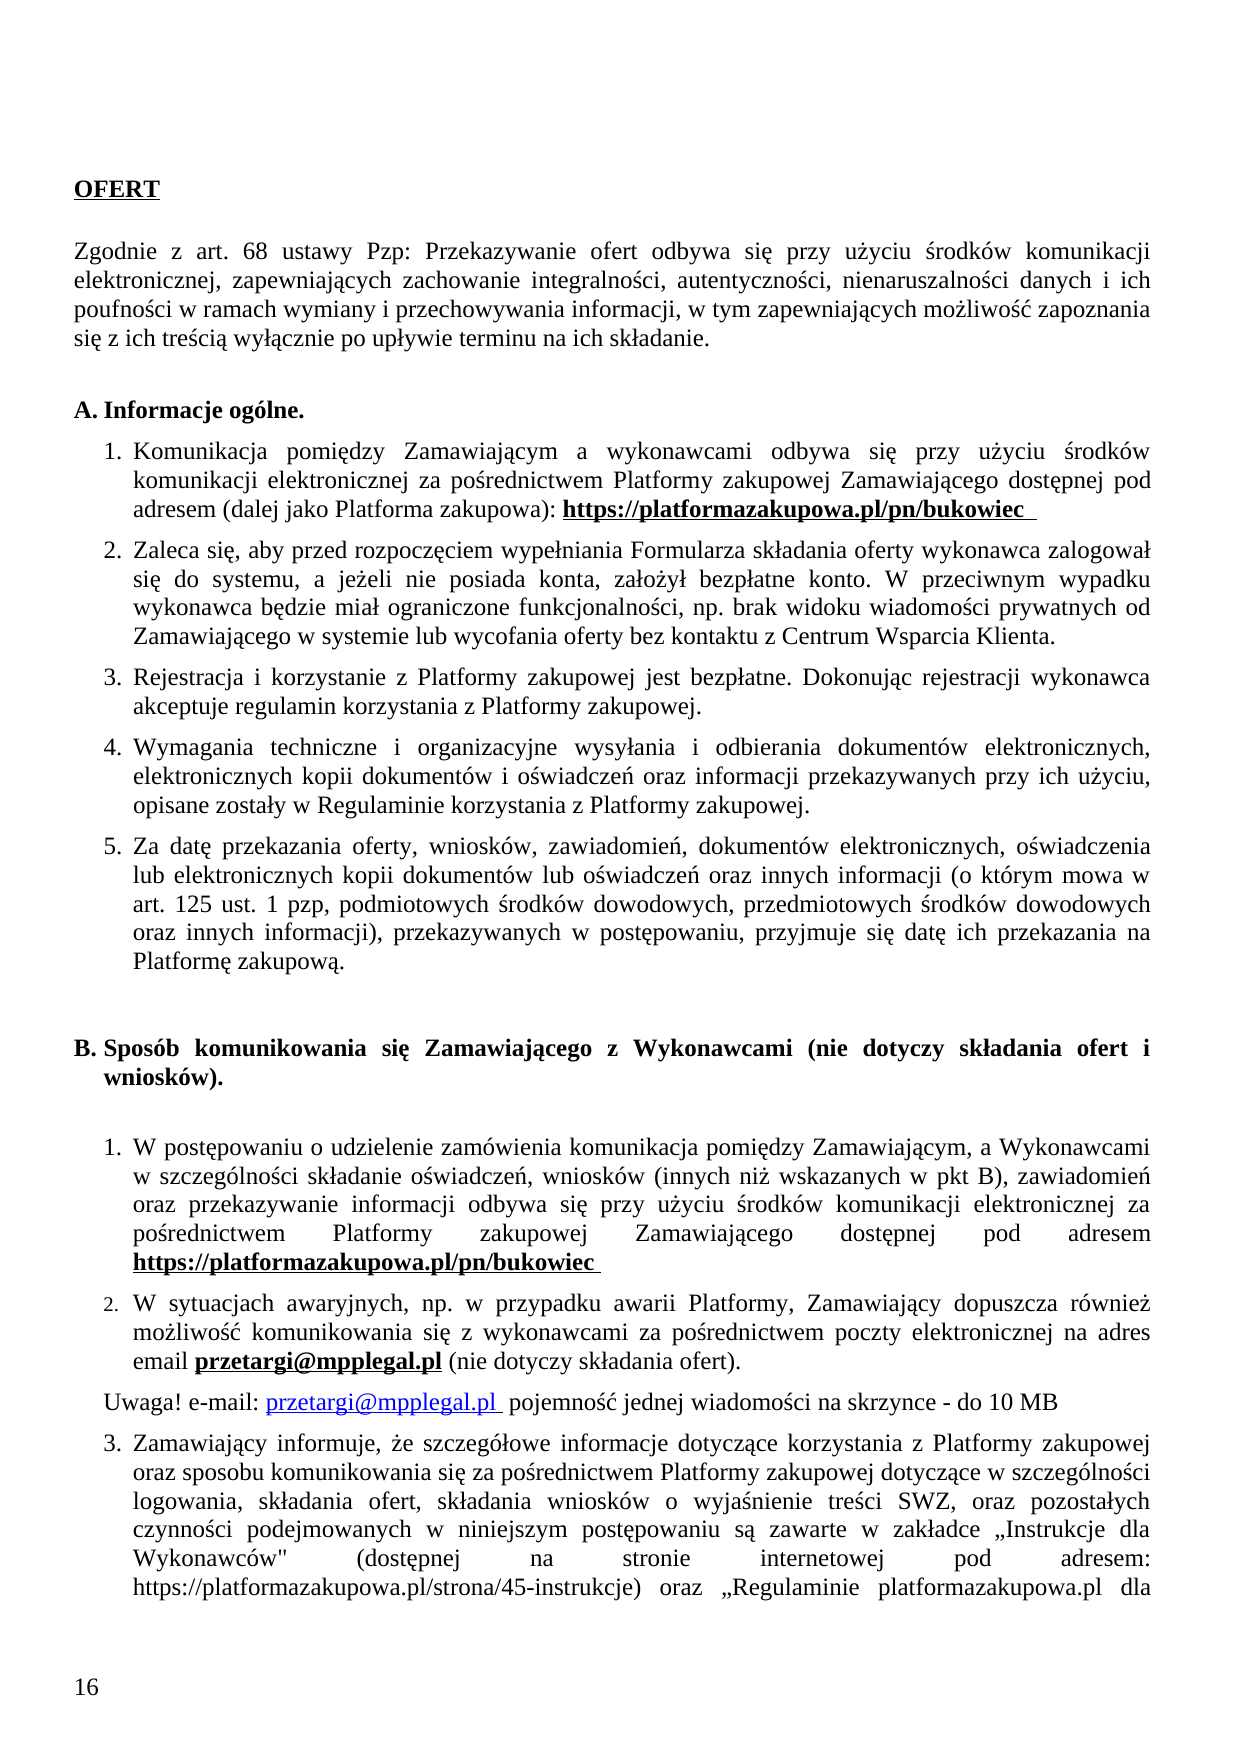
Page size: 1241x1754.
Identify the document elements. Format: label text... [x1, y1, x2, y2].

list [103, 1428, 1152, 1601]
list Rejestracja i korzystanie z Platformy zakupowej jest bezpłatne. Dokonując rejestracji wykonawca akceptuje regulamin korzystania z Platformy zakupowej. [103, 662, 1152, 720]
list Uwaga! e-mail: przetargi@mpplegal.pl pojemność jednej wiadomości na skrzynce - do 10 MB [103, 1387, 1152, 1416]
list Wymagania techniczne i organizacyjne wysyłania i odbierania dokumentów elektronicznych, elektronicznych kopii dokumentów i oświadczeń oraz informacji przekazywanych przy ich użyciu, opisane zostały w Regulaminie korzystania z Platformy zakupowej. [103, 732, 1152, 819]
list Sposób komunikowania się Zamawiającego z Wykonawcami (nie dotyczy składania ofert i wniosków). [74, 1033, 1152, 1091]
list W sytuacjach awaryjnych, np. w przypadku awarii Platformy, Zamawiający dopuszcza również możliwość komunikowania się z wykonawcami za pośrednictwem poczty elektronicznej na adres email przetargi@mpplegal.pl (nie dotyczy składania ofert). [103, 1288, 1152, 1374]
list Za datę przekazania oferty, wniosków, zawiadomień, dokumentów elektronicznych, oświadczenia lub elektronicznych kopii dokumentów lub oświadczeń oraz innych informacji (o którym mowa w art. 125 ust. 1 pzp, podmiotowych środków dowodowych, przedmiotowych środków dowodowych oraz innych informacji), przekazywanych w postępowaniu, przyjmuje się datę ich przekazania na Platformę zakupową. [103, 831, 1152, 975]
list Komunikacja pomiędzy Zamawiającym a wykonawcami odbywa się przy użyciu środków komunikacji elektronicznej za pośrednictwem Platformy zakupowej Zamawiającego dostępnej pod adresem (dalej jako Platforma zakupowa): https://platformazakupowa.pl/pn/bukowiec [103, 436, 1152, 522]
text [74, 174, 1166, 202]
list W postępowaniu o udzielenie zamówienia komunikacja pomiędzy Zamawiającym, a Wykonawcami w szczególności składanie oświadczeń, wniosków (innych niż wskazanych w pkt B), zawiadomień oraz przekazywanie informacji odbywa się przy użyciu środków komunikacji elektronicznej za pośrednictwem Platformy zakupowej Zamawiającego dostępnej pod adresem https://platformazakupowa.pl/pn/bukowiec [103, 1132, 1152, 1276]
list Zaleca się, aby przed rozpoczęciem wypełniania Formularza składania oferty wykonawca zalogował się do systemu, a jeżeli nie posiada konta, założył bezpłatne konto. W przeciwnym wypadku wykonawca będzie miał ograniczone funkcjonalności, np. brak widoku wiadomości prywatnych od Zamawiającego w systemie lub wycofania oferty bez kontaktu z Centrum Wsparcia Klienta. [103, 535, 1152, 650]
list Informacje ogólne. [74, 395, 1152, 424]
text Zgodnie z art. 68 ustawy Pzp: Przekazywanie ofert odbywa się przy użyciu środków komunikacji elektronicznej, zapewniających zachowanie integralności, autentyczności, nienaruszalności danych i ich poufności w ramach wymiany i przechowywania informacji, w tym zapewniających możliwość zapoznania się z ich treścią wyłącznie po upływie terminu na ich składanie. [74, 236, 1152, 351]
